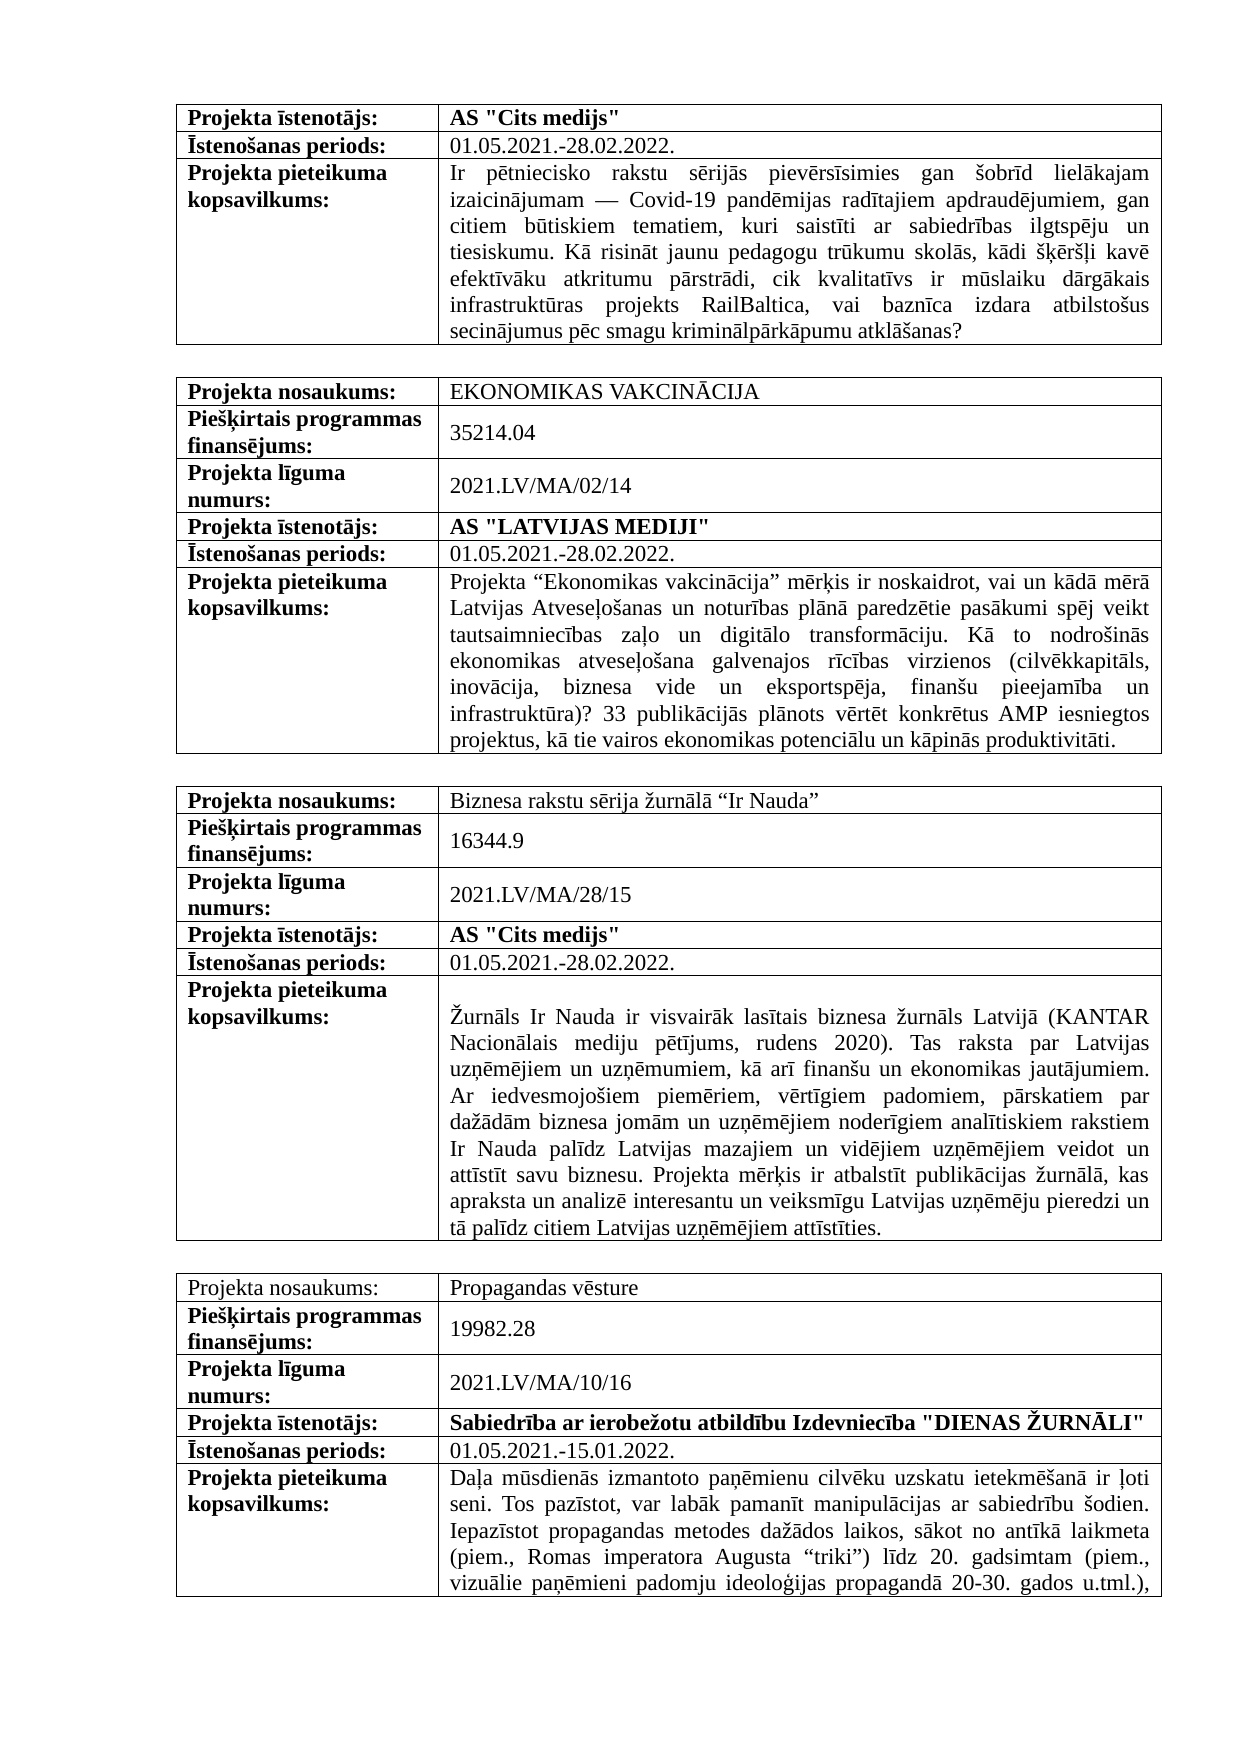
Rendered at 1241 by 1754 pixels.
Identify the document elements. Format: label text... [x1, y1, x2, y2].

table_cell Projekta pieteikuma kopsavilkums: [177, 976, 438, 1240]
table_cell 2021.LV/MA/02/14 [439, 459, 1161, 512]
table_cell Īstenošanas periods: [177, 132, 438, 158]
table_cell 01.05.2021.-15.01.2022. [439, 1437, 1161, 1463]
table_cell Īstenošanas periods: [177, 541, 438, 567]
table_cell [177, 1464, 438, 1596]
table_cell Projekta īstenotājs: [177, 513, 438, 539]
table_cell Piešķirtais programmas finansējums: [177, 814, 438, 867]
table_cell 2021.LV/MA/28/15 [439, 868, 1161, 921]
table_cell Projekta līguma numurs: [177, 459, 438, 512]
table_cell Projekta pieteikuma kopsavilkums: [177, 159, 438, 344]
table_cell Projekta īstenotājs: [177, 105, 438, 131]
table_cell Žurnāls Ir Nauda ir visvairāk lasītais biznesa žurnāls Latvijā (KANTAR Nacionālais mediju pētījums, rudens 2020). Tas raksta par Latvijas uzņēmējiem un uzņēmumiem, kā arī finanšu un ekonomikas jautājumiem. Ar iedvesmojošiem piemēriem, vērtīgiem padomiem, pārskatiem par dažādām biznesa jomām un uzņēmējiem noderīgiem analītiskiem rakstiem Ir Nauda palīdz Latvijas mazajiem un vidējiem uzņēmējiem veidot un attīstīt savu biznesu. Projekta mērķis ir atbalstīt publikācijas žurnālā, kas apraksta un analizē interesantu un veiksmīgu Latvijas uzņēmēju pieredzi un tā palīdz citiem Latvijas uzņēmējiem attīstīties. [439, 976, 1161, 1240]
table_cell Piešķirtais programmas finansējums: [177, 1302, 438, 1354]
table_cell Sabiedrība ar ierobežotu atbildību Izdevniecība "DIENAS ŽURNĀLI" [439, 1409, 1161, 1436]
table_header EKONOMIKAS VAKCINĀCIJA [439, 378, 1161, 404]
table_cell AS "LATVIJAS MEDIJI" [439, 513, 1161, 539]
table_cell 19982.28 [439, 1302, 1161, 1354]
table_cell Projekta īstenotājs: [177, 1409, 438, 1436]
table_cell Projekta līguma numurs: [177, 1355, 438, 1408]
table_cell Īstenošanas periods: [177, 949, 438, 975]
table_cell 35214.04 [439, 406, 1161, 458]
table_cell 2021.LV/MA/10/16 [439, 1355, 1161, 1408]
table_cell 01.05.2021.-28.02.2022. [439, 949, 1161, 975]
table_cell AS "Cits medijs" [439, 922, 1161, 948]
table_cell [439, 1464, 1161, 1596]
table_cell 16344.9 [439, 814, 1161, 867]
table_cell Projekta līguma numurs: [177, 868, 438, 921]
table_cell Īstenošanas periods: [177, 1437, 438, 1463]
table_cell AS "Cits medijs" [439, 105, 1161, 131]
table_cell Projekta īstenotājs: [177, 922, 438, 948]
table_cell Projekta “Ekonomikas vakcinācija” mērķis ir noskaidrot, vai un kādā mērā Latvijas Atveseļošanas un noturības plānā paredzētie pasākumi spēj veikt tautsaimniecības zaļo un digitālo transformāciju. Kā to nodrošinās ekonomikas atveseļošana galvenajos rīcības virzienos (cilvēkkapitāls, inovācija, biznesa vide un eksportspēja, finanšu pieejamība un infrastruktūra)? 33 publikācijās plānots vērtēt konkrētus AMP iesniegtos projektus, kā tie vairos ekonomikas potenciālu un kāpinās produktivitāti. [439, 568, 1161, 752]
table_cell Projekta pieteikuma kopsavilkums: [177, 568, 438, 752]
table_cell Piešķirtais programmas finansējums: [177, 406, 438, 458]
table_cell 01.05.2021.-28.02.2022. [439, 541, 1161, 567]
table_header Projekta nosaukums: [177, 1274, 438, 1301]
table_cell Ir pētniecisko rakstu sērijās pievērsīsimies gan šobrīd lielākajam izaicinājumam — Covid-19 pandēmijas radītajiem apdraudējumiem, gan citiem būtiskiem tematiem, kuri saistīti ar sabiedrības ilgtspēju un tiesiskumu. Kā risināt jaunu pedagogu trūkumu skolās, kādi šķēršļi kavē efektīvāku atkritumu pārstrādi, cik kvalitatīvs ir mūslaiku dārgākais infrastruktūras projekts RailBaltica, vai baznīca izdara atbilstošus secinājumus pēc smagu kriminālpārkāpumu atklāšanas? [439, 159, 1161, 344]
table_header Projekta nosaukums: [177, 787, 438, 813]
table_header Propagandas vēsture [439, 1274, 1161, 1301]
table_header Projekta nosaukums: [177, 378, 438, 404]
table_header Biznesa rakstu sērija žurnālā “Ir Nauda” [439, 787, 1161, 813]
table_cell 01.05.2021.-28.02.2022. [439, 132, 1161, 158]
